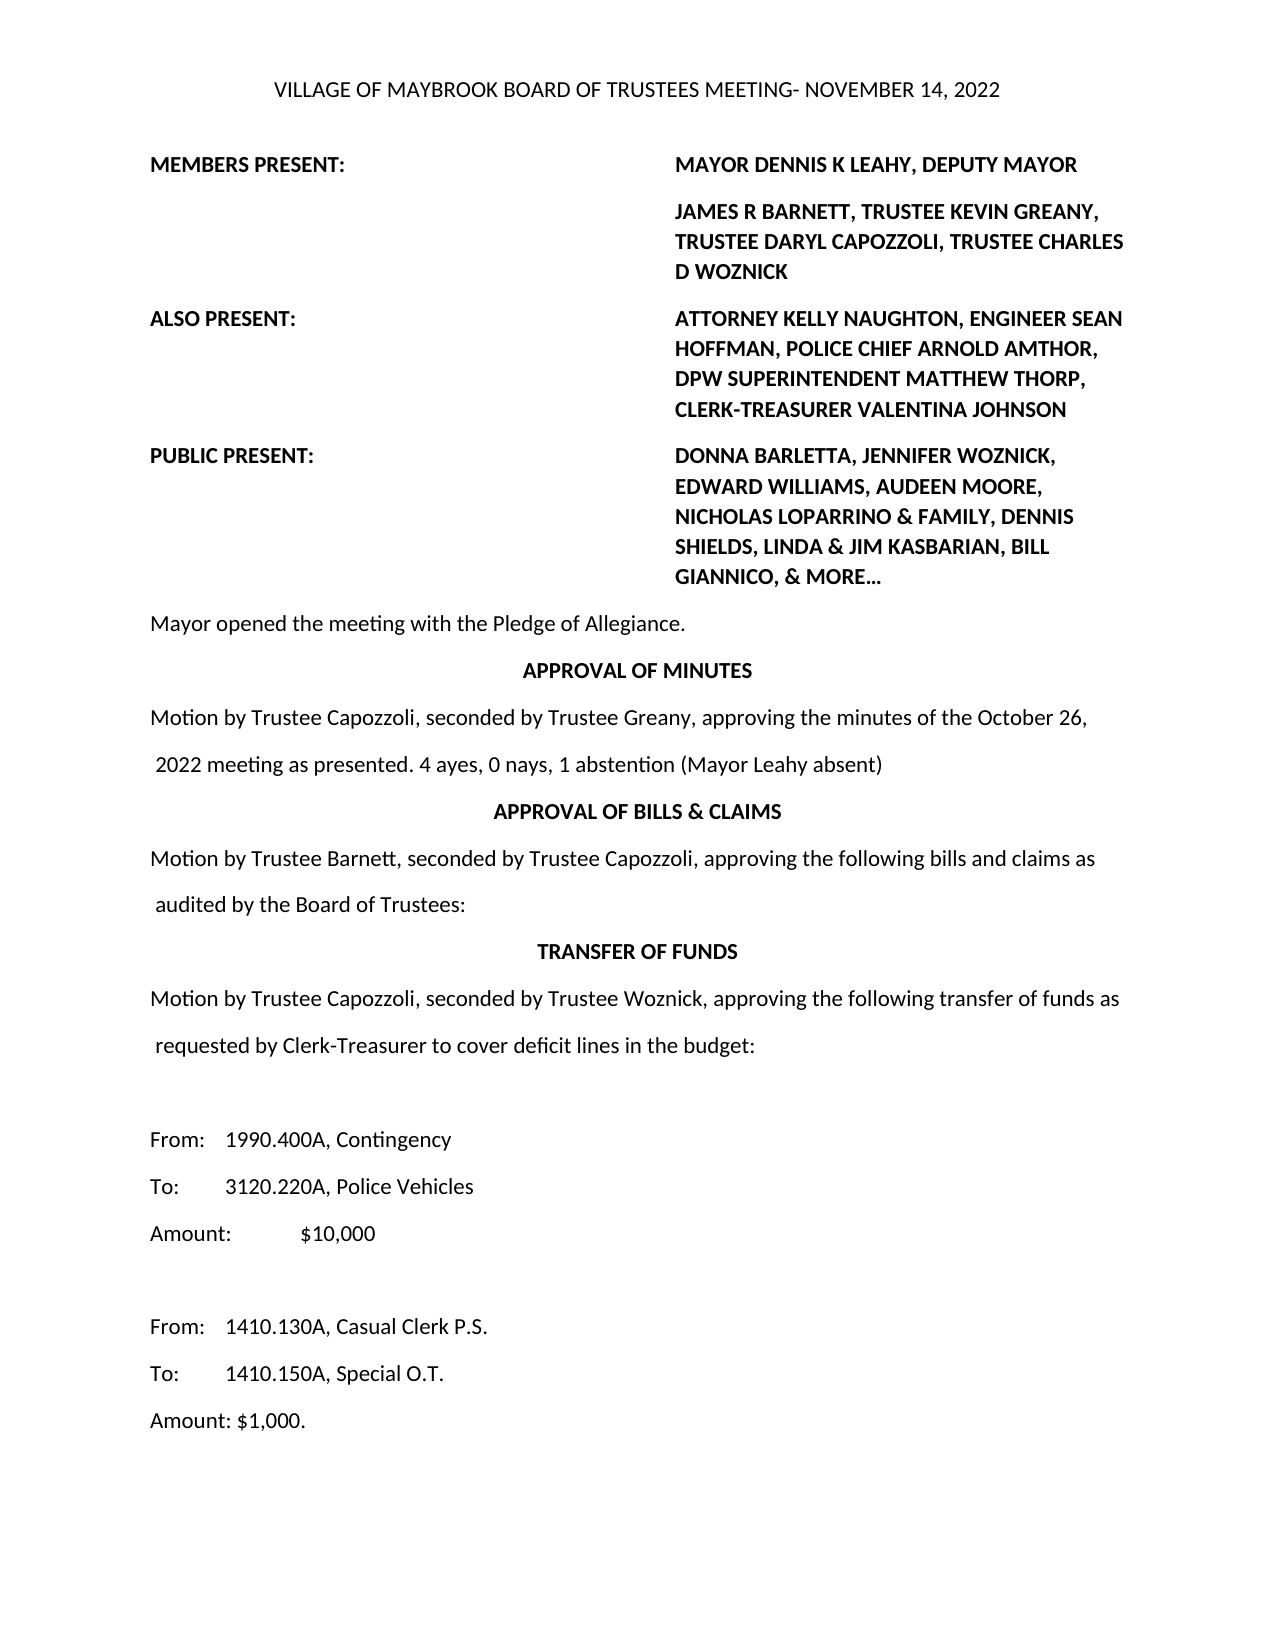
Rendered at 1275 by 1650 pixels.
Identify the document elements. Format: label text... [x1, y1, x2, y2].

text APPROVAL OF BILLS & CLAIMS [150, 797, 1125, 825]
text Mayor opened the meeting with the Pledge of Allegiance. [150, 609, 1125, 637]
text MEMBERS PRESENT: MAYOR DENNIS K LEAHY, DEPUTY MAYOR [150, 150, 1125, 178]
text requested by Clerk-Treasurer to cover deficit lines in the budget: [150, 1031, 1125, 1059]
text Motion by Trustee Barnett, seconded by Trustee Capozzoli, approving the following bills and claims as [150, 844, 1125, 872]
text Amount: $10,000 [150, 1219, 1125, 1247]
text ALSO PRESENT: ATTORNEY KELLY NAUGHTON, ENGINEER SEAN HOFFMAN, POLICE CHIEF ARNOLD AMTHOR, DPW SUPERINTENDENT MATTHEW THORP, CLERK-TREASURER VALENTINA JOHNSON [150, 304, 1125, 423]
text To: 3120.220A, Police Vehicles [150, 1172, 1125, 1200]
text Amount: $1,000. [150, 1406, 1125, 1434]
text To: 1410.150A, Special O.T. [150, 1359, 1125, 1387]
text From: 1990.400A, Contingency [150, 1125, 1125, 1153]
text From: 1410.130A, Casual Clerk P.S. [150, 1312, 1125, 1341]
text Motion by Trustee Capozzoli, seconded by Trustee Woznick, approving the following transfer of funds as [150, 984, 1125, 1012]
text PUBLIC PRESENT: DONNA BARLETTA, JENNIFER WOZNICK, EDWARD WILLIAMS, AUDEEN MOORE, NICHOLAS LOPARRINO & FAMILY, DENNIS SHIELDS, LINDA & JIM KASBARIAN, BILL GIANNICO, & MORE… [150, 442, 1125, 591]
text Motion by Trustee Capozzoli, seconded by Trustee Greany, approving the minutes of the October 26, [150, 703, 1125, 731]
text 2022 meeting as presented. 4 ayes, 0 nays, 1 abstention (Mayor Leahy absent) [150, 750, 1125, 778]
text audited by the Board of Trustees: [150, 891, 1125, 919]
text TRANSFER OF FUNDS [150, 937, 1125, 966]
text JAMES R BARNETT, TRUSTEE KEVIN GREANY, TRUSTEE DARYL CAPOZZOLI, TRUSTEE CHARLES D WOZNICK [675, 197, 1125, 285]
text APPROVAL OF MINUTES [150, 656, 1125, 684]
